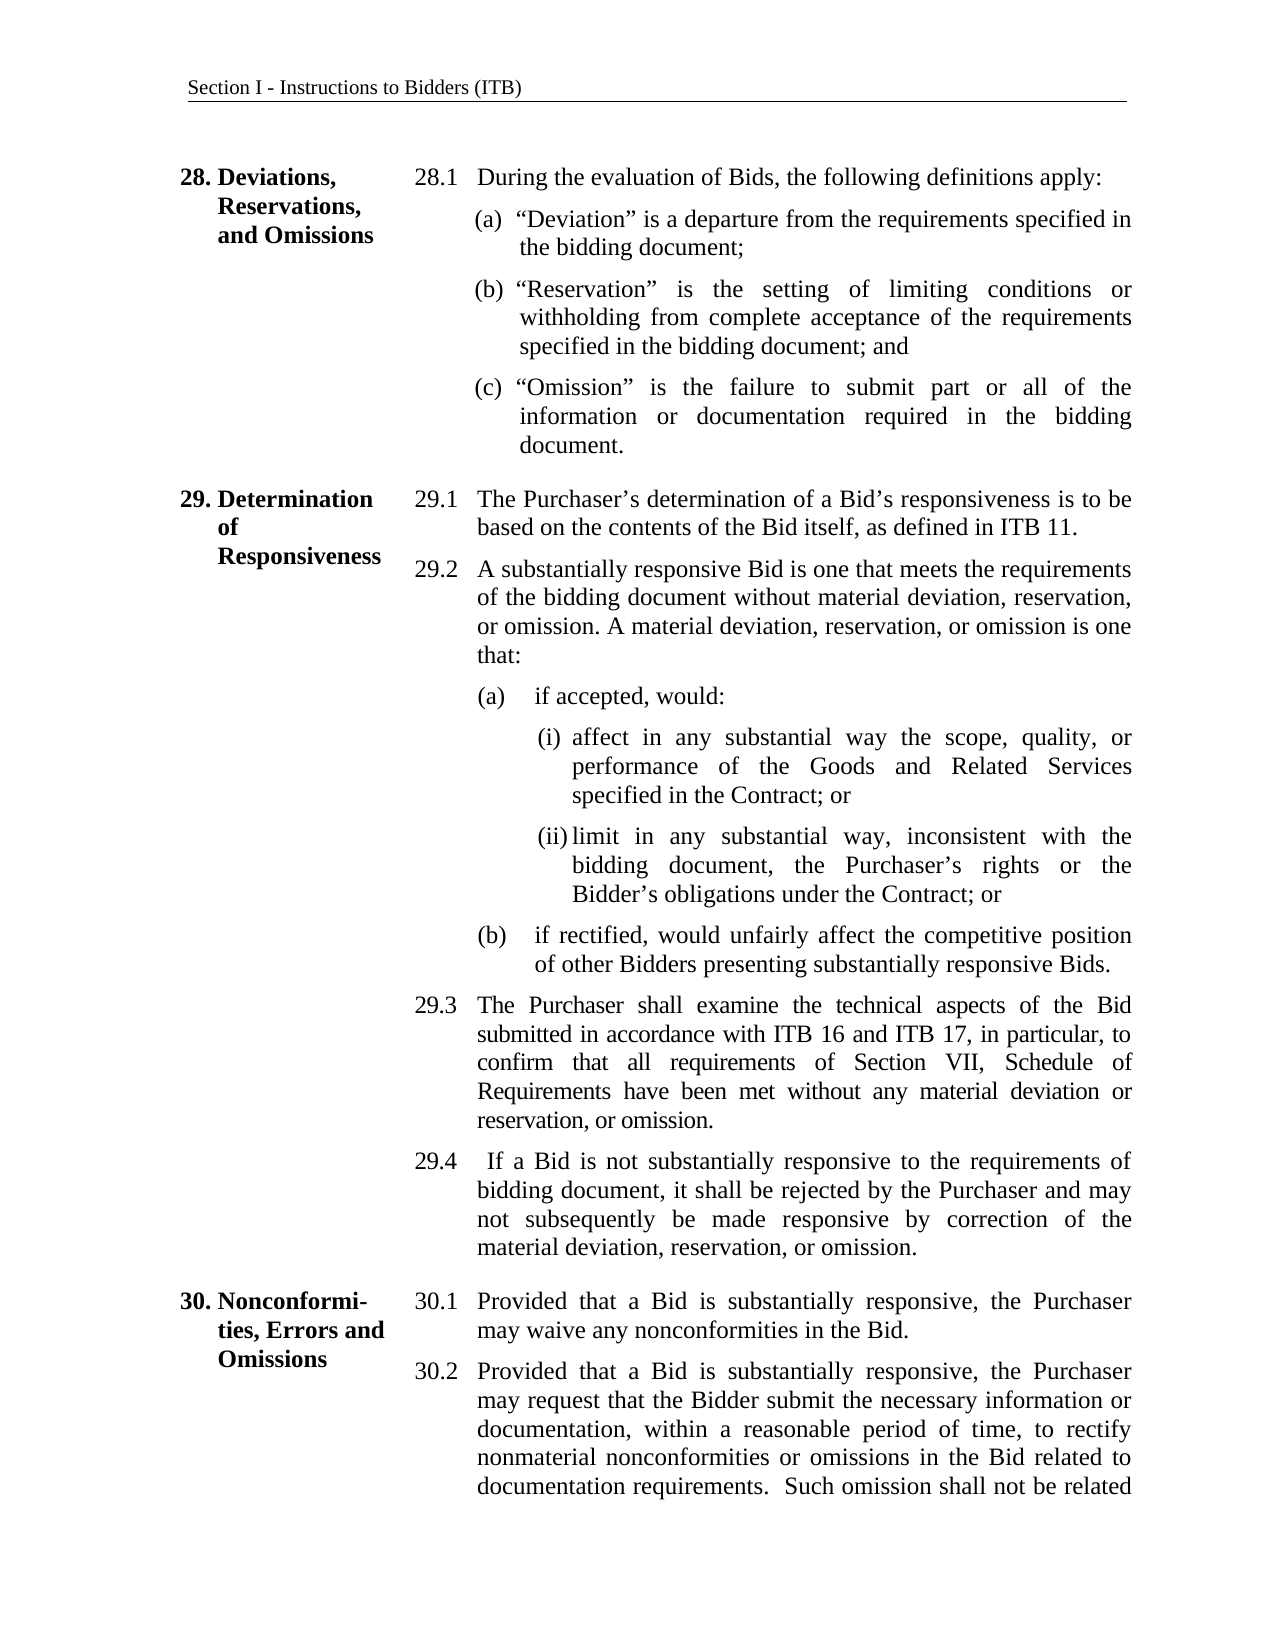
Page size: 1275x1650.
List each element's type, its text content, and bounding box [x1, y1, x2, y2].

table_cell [403, 1274, 1144, 1500]
table_cell The Purchaser’s determination of a Bid’s responsiveness is to be based on the contents of the Bid itself, as defined in ITB 11. A substantially responsive Bid is one that meets the requirements of the bidding document without material deviation, reservation, or omission. A material deviation, reservation, or omission is one that: if accepted, would: affect in any substantial way the scope, quality, or performance of the Goods and Related Services specified in the Contract; or limit in any substantial way, inconsistent with the bidding document, the Purchaser’s rights or the Bidder’s obligations under the Contract; or if rectified, would unfairly affect the competitive position of other Bidders presenting substantially responsive Bids. The Purchaser shall examine the technical aspects of the Bid submitted in accordance with ITB 16 and ITB 17, in particular, to confirm that all requirements of Section VII, Schedule of Requirements have been met without any material deviation or reservation, or omission. If a Bid is not substantially responsive to the requirements of bidding document, it shall be rejected by the Purchaser and may not subsequently be made responsive by correction of the material deviation, reservation, or omission. [403, 471, 1144, 1274]
table_cell During the evaluation of Bids, the following definitions apply: “Deviation” is a departure from the requirements specified in the bidding document; “Reservation” is the setting of limiting conditions or withholding from complete acceptance of the requirements specified in the bidding document; and “Omission” is the failure to submit part or all of the information or documentation required in the bidding document. [403, 150, 1144, 471]
table_cell 29. Determination of Responsiveness [169, 471, 403, 1274]
table_cell 28. Deviations, Reservations, and Omissions [169, 150, 403, 471]
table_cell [169, 1274, 403, 1500]
